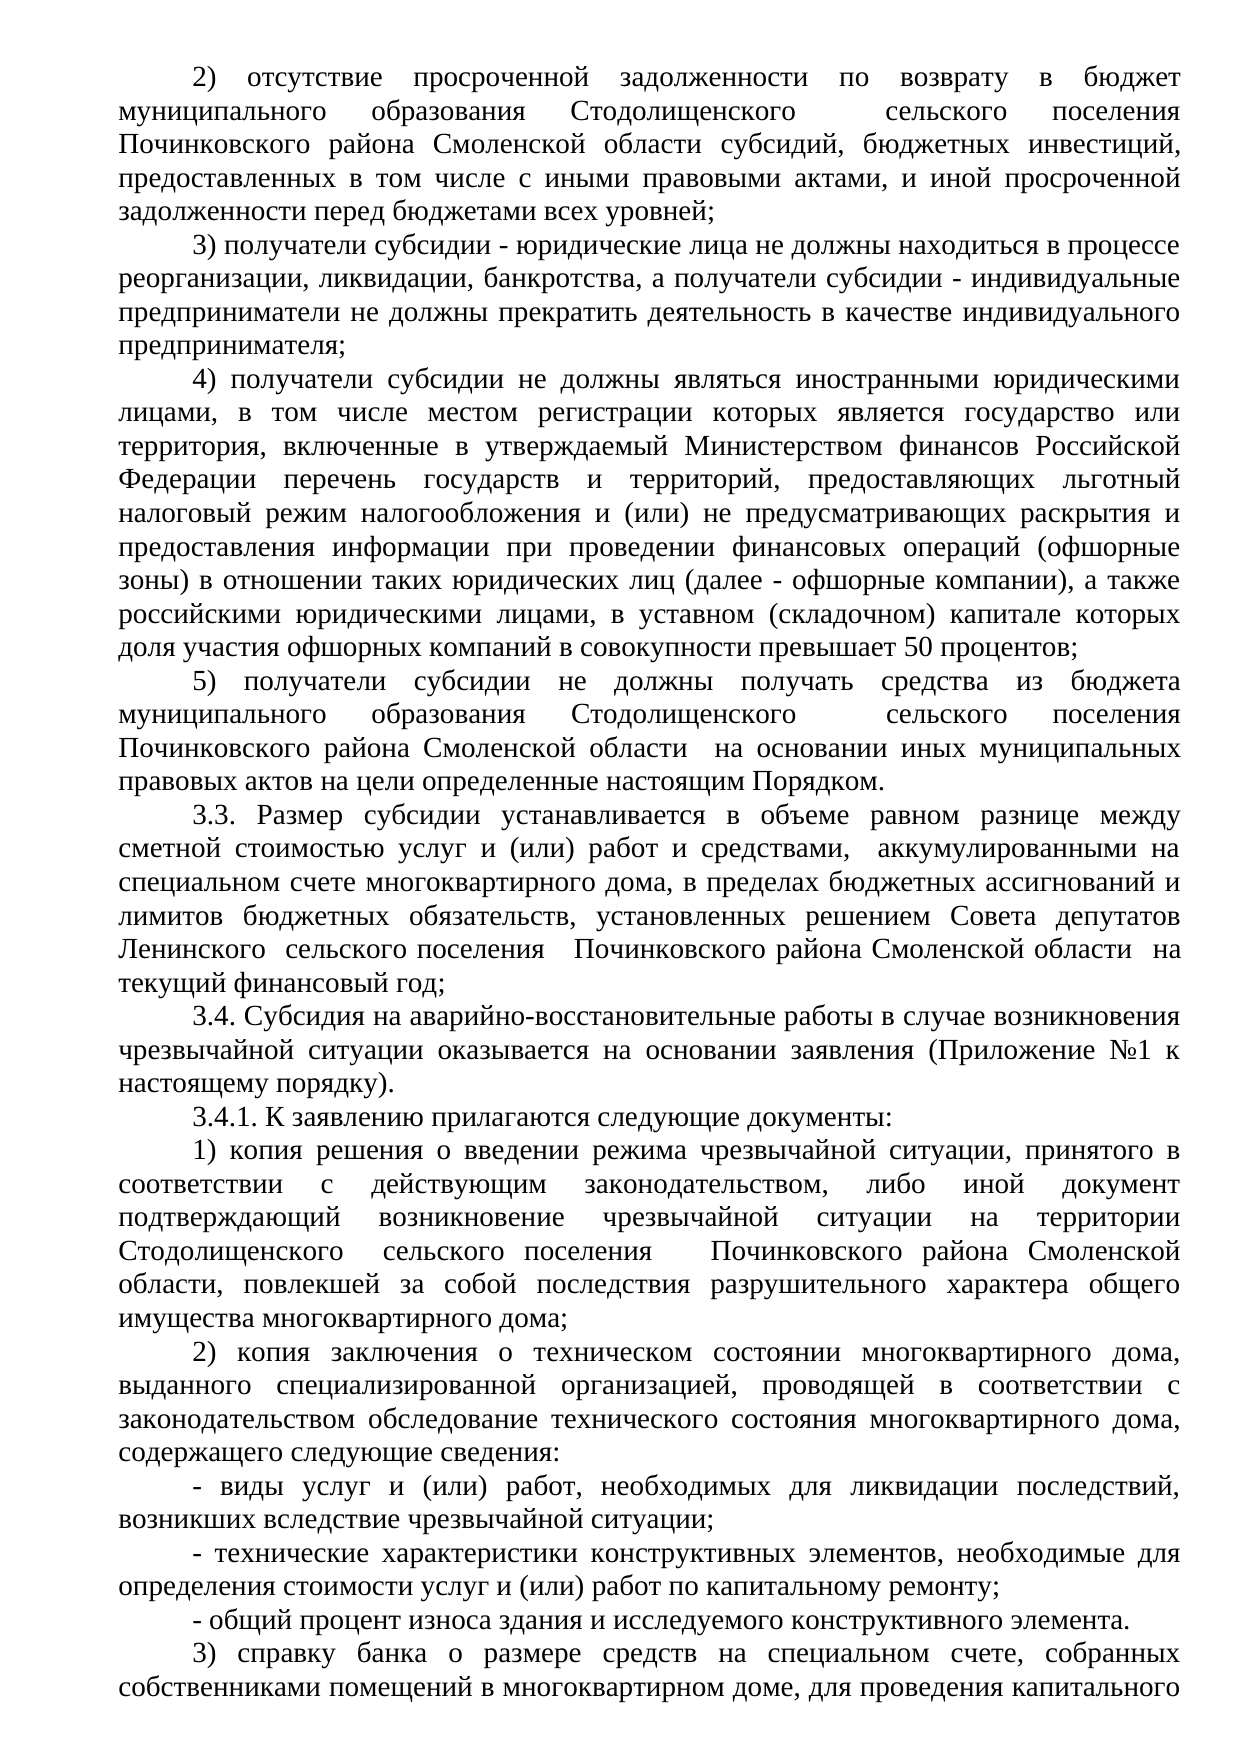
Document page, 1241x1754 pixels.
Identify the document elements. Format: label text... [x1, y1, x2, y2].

text 5) получатели субсидии не должны получать средства из бюджета муниципального образования Стодолищенского сельского поселения Починковского района Смоленской области на основании иных муниципальных правовых актов на цели определенные настоящим Порядком. [118, 663, 1181, 797]
text 3) получатели субсидии - юридические лица не должны находиться в процессе реорганизации, ликвидации, банкротства, а получатели субсидии - индивидуальные предприниматели не должны прекратить деятельность в качестве индивидуального предпринимателя; [118, 227, 1181, 361]
text 4) получатели субсидии не должны являться иностранными юридическими лицами, в том числе местом регистрации которых является государство или территория, включенные в утверждаемый Министерством финансов Российской Федерации перечень государств и территорий, предоставляющих льготный налоговый режим налогообложения и (или) не предусматривающих раскрытия и предоставления информации при проведении финансовых операций (офшорные зоны) в отношении таких юридических лиц (далее - офшорные компании), а также российскими юридическими лицами, в уставном (складочном) капитале которых доля участия офшорных компаний в совокупности превышает 50 процентов; [118, 361, 1181, 663]
text - технические характеристики конструктивных элементов, необходимые для определения стоимости услуг и (или) работ по капитальному ремонту; [118, 1535, 1181, 1602]
text 3.4. Субсидия на аварийно-восстановительные работы в случае возникновения чрезвычайной ситуации оказывается на основании заявления (Приложение №1 к настоящему порядку). [118, 998, 1181, 1099]
text 2) отсутствие просроченной задолженности по возврату в бюджет муниципального образования Стодолищенского сельского поселения Починковского района Смоленской области субсидий, бюджетных инвестиций, предоставленных в том числе с иными правовыми актами, и иной просроченной задолженности перед бюджетами всех уровней; [118, 59, 1181, 227]
text 1) копия решения о введении режима чрезвычайной ситуации, принятого в соответствии с действующим законодательством, либо иной документ подтверждающий возникновение чрезвычайной ситуации на территории Стодолищенского сельского поселения Починковского района Смоленской области, повлекшей за собой последствия разрушительного характера общего имущества многоквартирного дома; [118, 1132, 1181, 1334]
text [118, 1636, 1181, 1703]
text - общий процент износа здания и исследуемого конструктивного элемента. [118, 1602, 1181, 1636]
text 3.4.1. К заявлению прилагаются следующие документы: [118, 1099, 1181, 1132]
text 2) копия заключения о техническом состоянии многоквартирного дома, выданного специализированной организацией, проводящей в соответствии с законодательством обследование технического состояния многоквартирного дома, содержащего следующие сведения: [118, 1334, 1181, 1468]
text 3.3. Размер субсидии устанавливается в объеме равном разнице между сметной стоимостью услуг и (или) работ и средствами, аккумулированными на специальном счете многоквартирного дома, в пределах бюджетных ассигнований и лимитов бюджетных обязательств, установленных решением Совета депутатов Ленинского сельского поселения Починковского района Смоленской области на текущий финансовый год; [118, 797, 1181, 998]
text - виды услуг и (или) работ, необходимых для ликвидации последствий, возникших вследствие чрезвычайной ситуации; [118, 1468, 1181, 1535]
